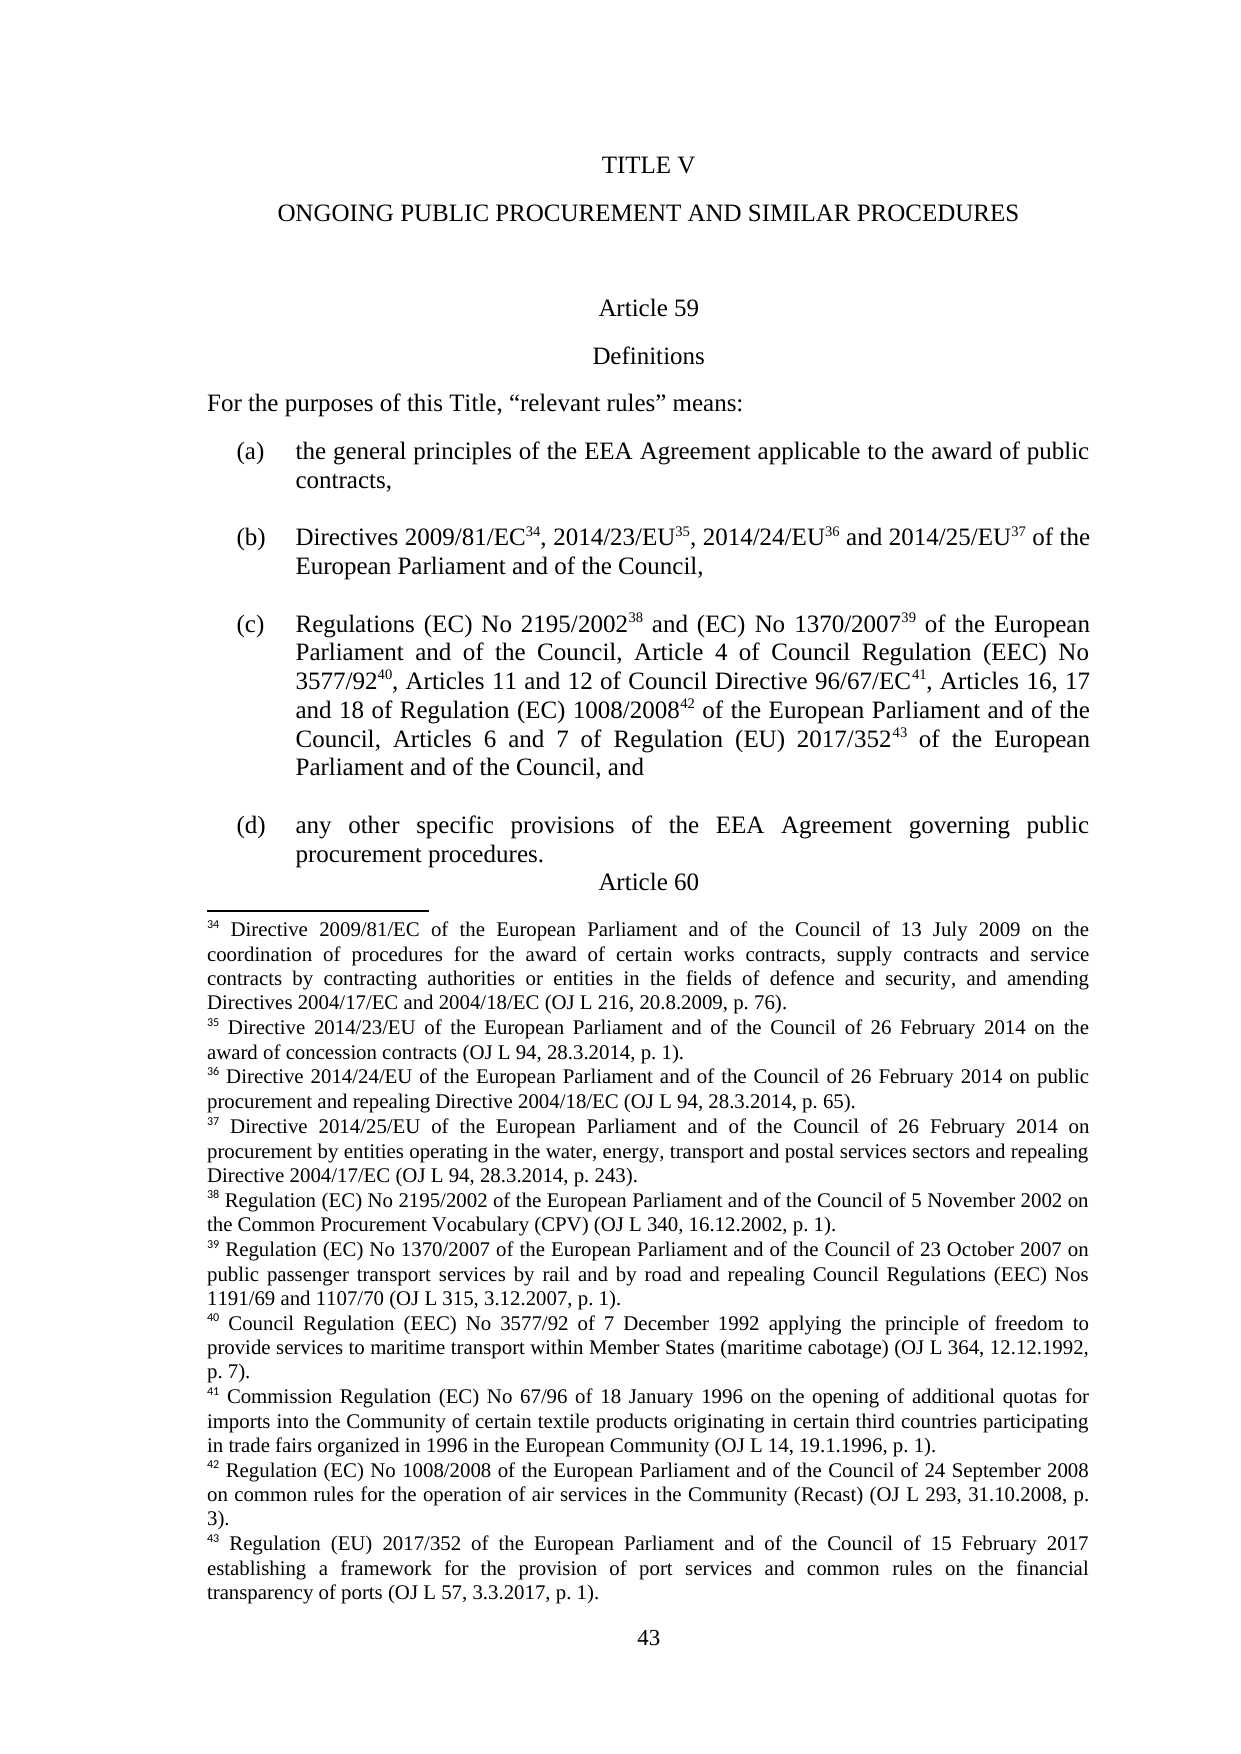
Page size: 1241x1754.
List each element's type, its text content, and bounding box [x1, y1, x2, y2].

text TITLE V [207, 150, 1090, 179]
text Article 59 [207, 293, 1090, 322]
text Definitions [207, 341, 1090, 369]
list the general principles of the EEA Agreement applicable to the award of public contracts, [236, 436, 1090, 494]
list Directives 2009/81/EC, 2014/23/EU, 2014/24/EU and 2014/25/EU of the European Parliament and of the Council, [236, 522, 1090, 580]
list any other specific provisions of the EEA Agreement governing public procurement procedures. [236, 810, 1090, 867]
list Regulations (EC) No 2195/2002 and (EC) No 1370/2007 of the European Parliament and of the Council, Article 4 of Council Regulation (EEC) No 3577/92, Articles 11 and 12 of Council Directive 96/67/EC, Articles 16, 17 and 18 of Regulation (EC) 1008/2008 of the European Parliament and of the Council, Articles 6 and 7 of Regulation (EU) 2017/352 of the European Parliament and of the Council, and [236, 609, 1090, 781]
text For the purposes of this Title, “relevant rules” means: [207, 388, 1090, 417]
text ONGOING PUBLIC PROCUREMENT AND SIMILAR PROCEDURES [207, 198, 1090, 226]
text Article 60 [207, 867, 1090, 896]
